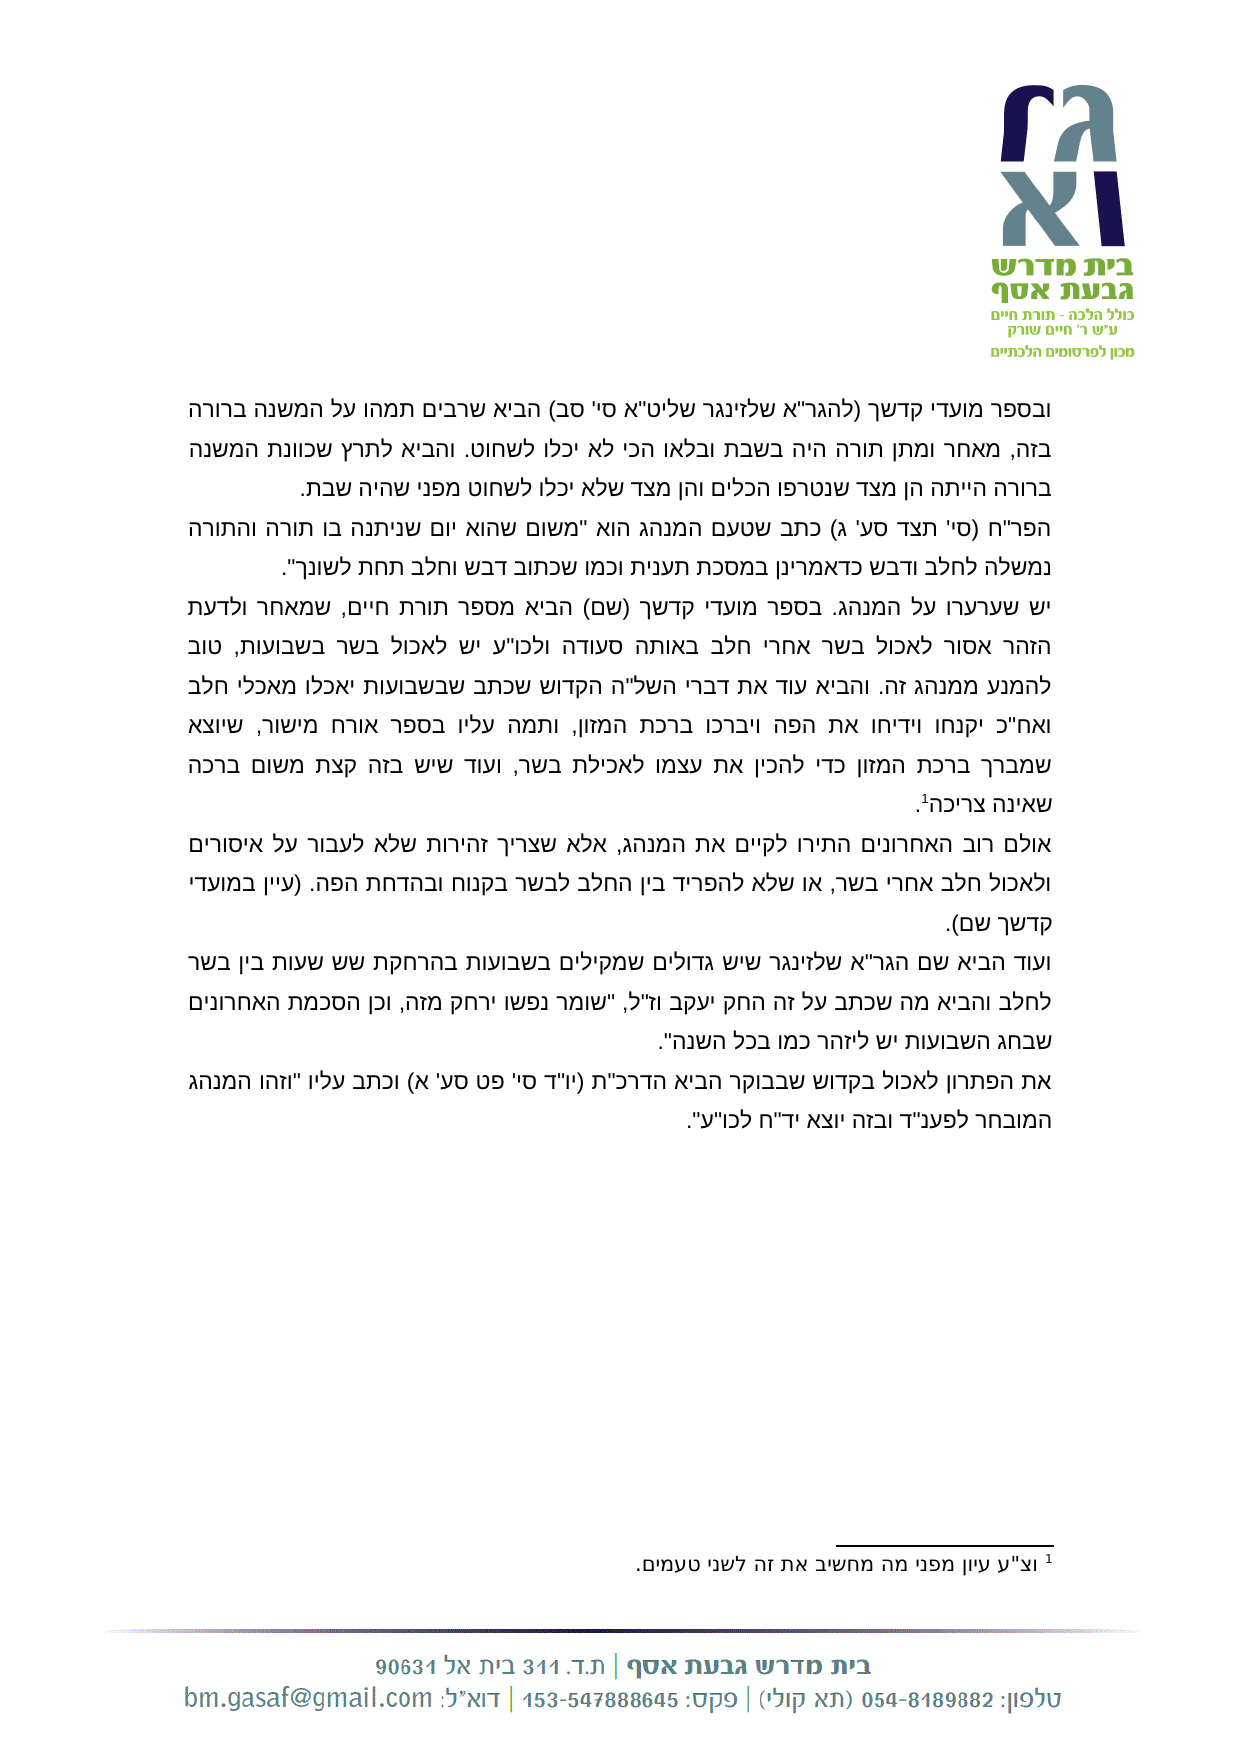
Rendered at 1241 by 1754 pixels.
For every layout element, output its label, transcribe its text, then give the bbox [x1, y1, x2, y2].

text הפר"ח (סי' תצד סע' ג) כתב שטעם המנהג הוא "משום שהוא יום שניתנה בו תורה והתורה נמשלה לחלב ודבש כדאמרינן במסכת תענית וכמו שכתוב דבש וחלב תחת לשונך". [187, 515, 1053, 581]
text ובספר מועדי קדשך (להגר"א שלזינגר שליט"א סי' סב) הביא שרבים תמהו על המשנה ברורה בזה, מאחר ומתן תורה היה בשבת ובלאו הכי לא יכלו לשחוט. והביא לתרץ שכוונת המשנה ברורה הייתה הן מצד שנטרפו הכלים והן מצד שלא יכלו לשחוט מפני שהיה שבת. [187, 396, 1053, 502]
picture [988, 83, 1137, 361]
text את הפתרון לאכול בקדוש שבבוקר הביא הדרכ"ת (יו"ד סי' פט סע' א) וכתב עליו "וזהו המנהג המובחר לפענ"ד ובזה יוצא יד"ח לכו"ע". [187, 1068, 1053, 1133]
text ועוד הביא שם הגר"א שלזינגר שיש גדולים שמקילים בשבועות בהרחקת שש שעות בין בשר לחלב והביא מה שכתב על זה החק יעקב וז"ל, "שומר נפשו ירחק מזה, וכן הסכמת האחרונים שבחג השבועות יש ליזהר כמו בכל השנה". [187, 949, 1053, 1054]
text יש שערערו על המנהג. בספר מועדי קדשך (שם) הביא מספר תורת חיים, שמאחר ולדעת הזהר אסור לאכול בשר אחרי חלב באותה סעודה ולכו"ע יש לאכול בשר בשבועות, טוב להמנע ממנהג זה. והביא עוד את דברי השל"ה הקדוש שכתב שבשבועות יאכלו מאכלי חלב ואח"כ יקנחו וידיחו את הפה ויברכו ברכת המזון, ותמה עליו בספר אורח מישור, שיוצא שמברך ברכת המזון כדי להכין את עצמו לאכילת בשר, ועוד שיש בזה קצת משום ברכה שאינה צריכה. [187, 594, 1053, 818]
picture [4, 1616, 1239, 1743]
text אולם רוב האחרונים התירו לקיים את המנהג, אלא שצריך זהירות שלא לעבור על איסורים ולאכול חלב אחרי בשר, או שלא להפריד בין החלב לבשר בקנוח ובהדחת הפה. (עיין במועדי קדשך שם). [187, 831, 1053, 936]
